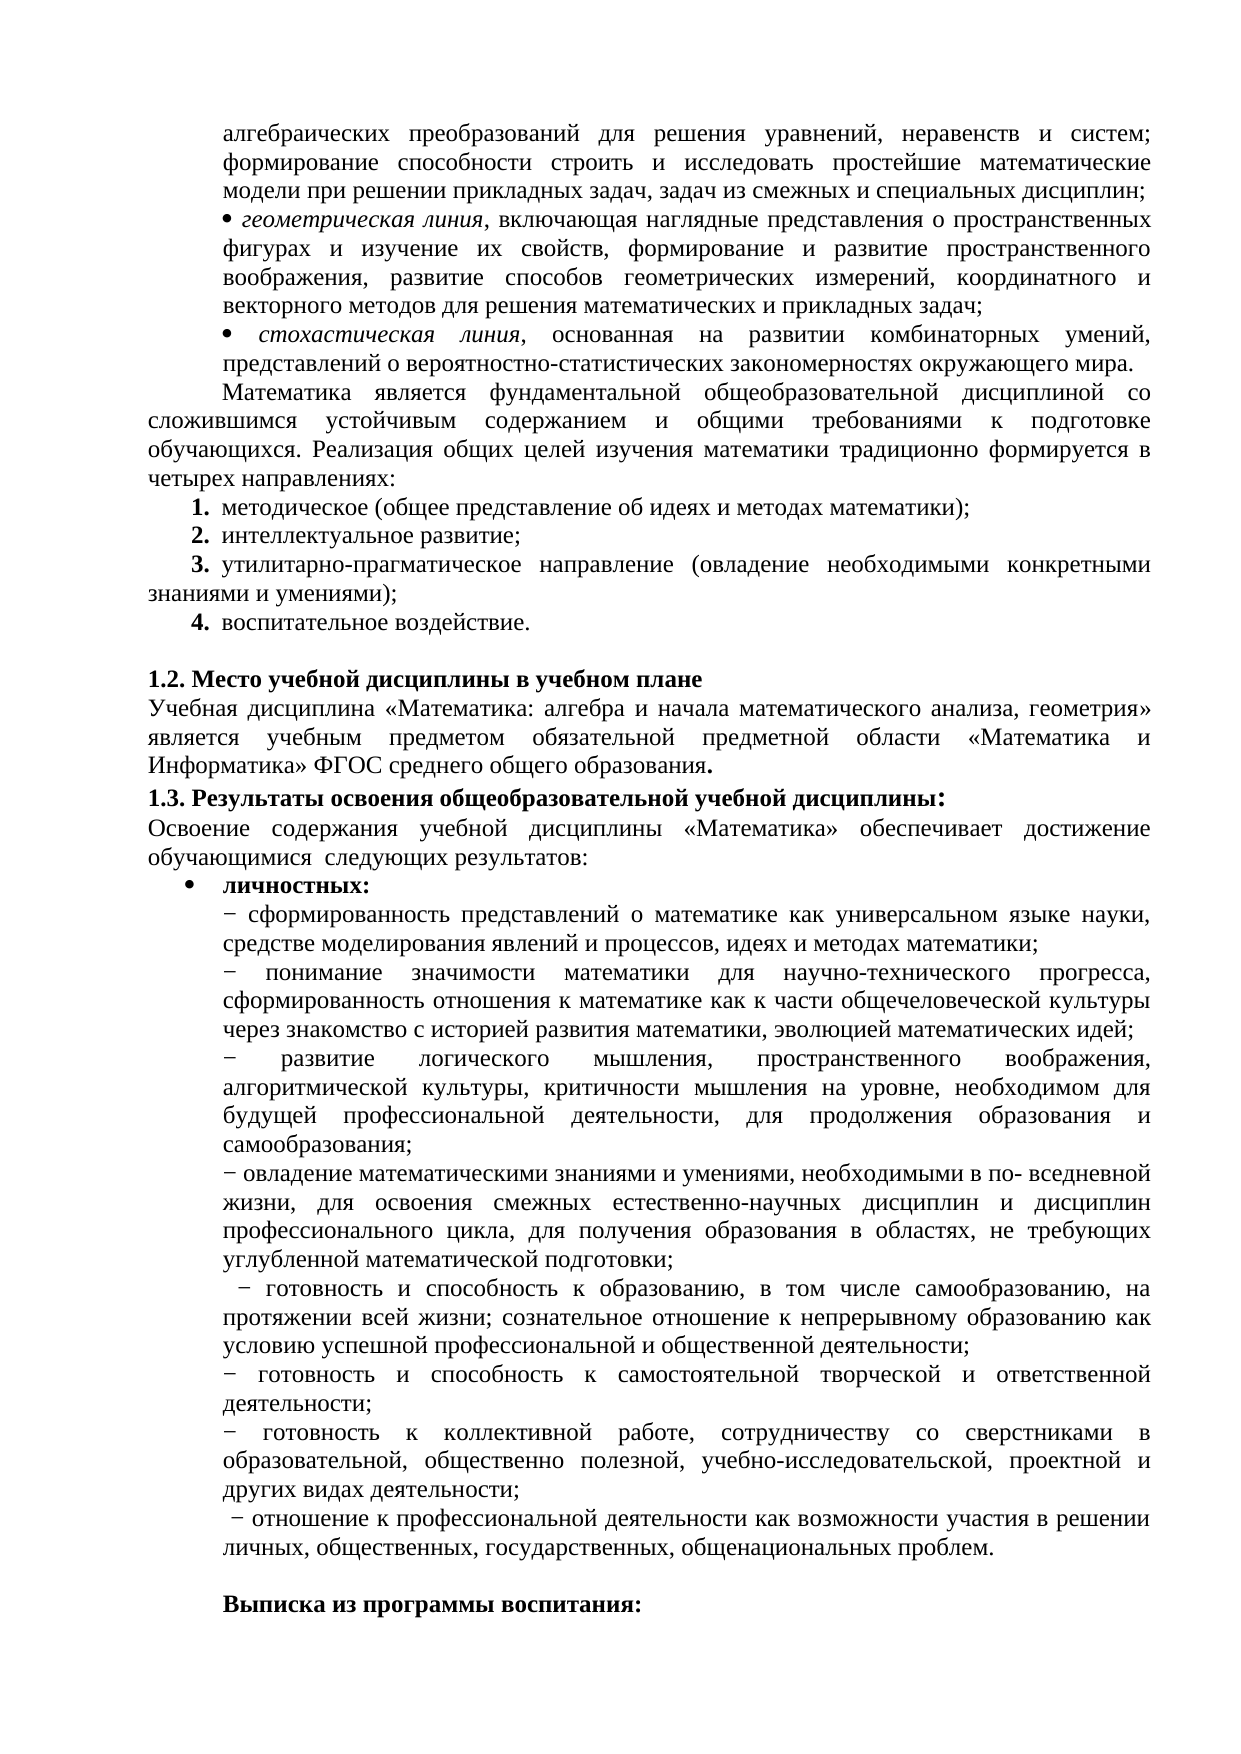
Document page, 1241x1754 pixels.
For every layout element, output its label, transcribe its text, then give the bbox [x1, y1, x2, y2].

text Учебная дисциплина «Математика: алгебра и начала математического анализа, геометрия» является учебным предметом обязательной предметной области «Математика и Информатика» ФГОС среднего общего образования. [148, 693, 1152, 779]
list − сформированность представлений о математике как универсальном языке науки, средстве моделирования явлений и процессов, идеях и методах математики; [223, 899, 1152, 957]
list − овладение математическими знаниями и умениями, необходимыми в по- вседневной жизни, для освоения смежных естественно-научных дисциплин и дисциплин профессионального цикла, для получения образования в областях, не требующих углубленной математической подготовки; [223, 1158, 1152, 1273]
list личностных: [185, 870, 1152, 899]
list воспитательное воздействие. [148, 607, 1152, 636]
text Математика является фундаментальной общеобразовательной дисциплиной со сложившимся устойчивым содержанием и общими требованиями к подготовке обучающихся. Реализация общих целей изучения математики традиционно формируется в четырех направлениях: [148, 377, 1152, 492]
list − отношение к профессиональной деятельности как возможности участия в решении личных, общественных, государственных, общенациональных проблем. [223, 1503, 1152, 1560]
list утилитарно-прагматическое направление (овладение необходимыми конкретными знаниями и умениями); [148, 549, 1152, 607]
list интеллектуальное развитие; [148, 521, 1152, 549]
list − готовность и способность к образованию, в том числе самообразованию, на протяжении всей жизни; сознательное отношение к непрерывному образованию как условию успешной профессиональной и общественной деятельности; [223, 1273, 1152, 1359]
text Освоение содержания учебной дисциплины «Математика» обеспечивает достижение обучающимися следующих результатов: [148, 813, 1152, 870]
list  стохастическая линия, основанная на развитии комбинаторных умений, представлений о вероятностно-статистических закономерностях окружающего мира. [223, 319, 1152, 377]
list − развитие логического мышления, пространственного воображения, алгоритмической культуры, критичности мышления на уровне, необходимом для будущей профессиональной деятельности, для продолжения образования и самообразования; [223, 1043, 1152, 1158]
list  геометрическая линия, включающая наглядные представления о пространственных фигурах и изучение их свойств, формирование и развитие пространственного воображения, развитие способов геометрических измерений, координатного и векторного методов для решения математических и прикладных задач; [223, 204, 1152, 319]
list Выписка из программы воспитания: [223, 1589, 1152, 1618]
list − готовность к коллективной работе, сотрудничеству со сверстниками в образовательной, общественно полезной, учебно-исследовательской, проектной и других видах деятельности; [223, 1417, 1152, 1503]
list методическое (общее представление об идеях и методах математики); [148, 492, 1152, 521]
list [223, 118, 1152, 204]
text 1.2. Место учебной дисциплины в учебном плане [148, 664, 1171, 693]
text 1.3. Результаты освоения общеобразовательной учебной дисциплины: [148, 779, 1152, 813]
list − готовность и способность к самостоятельной творческой и ответственной деятельности; [223, 1359, 1152, 1417]
list − понимание значимости математики для научно-технического прогресса, сформированность отношения к математике как к части общечеловеческой культуры через знакомство с историей развития математики, эволюцией математических идей; [223, 957, 1152, 1043]
